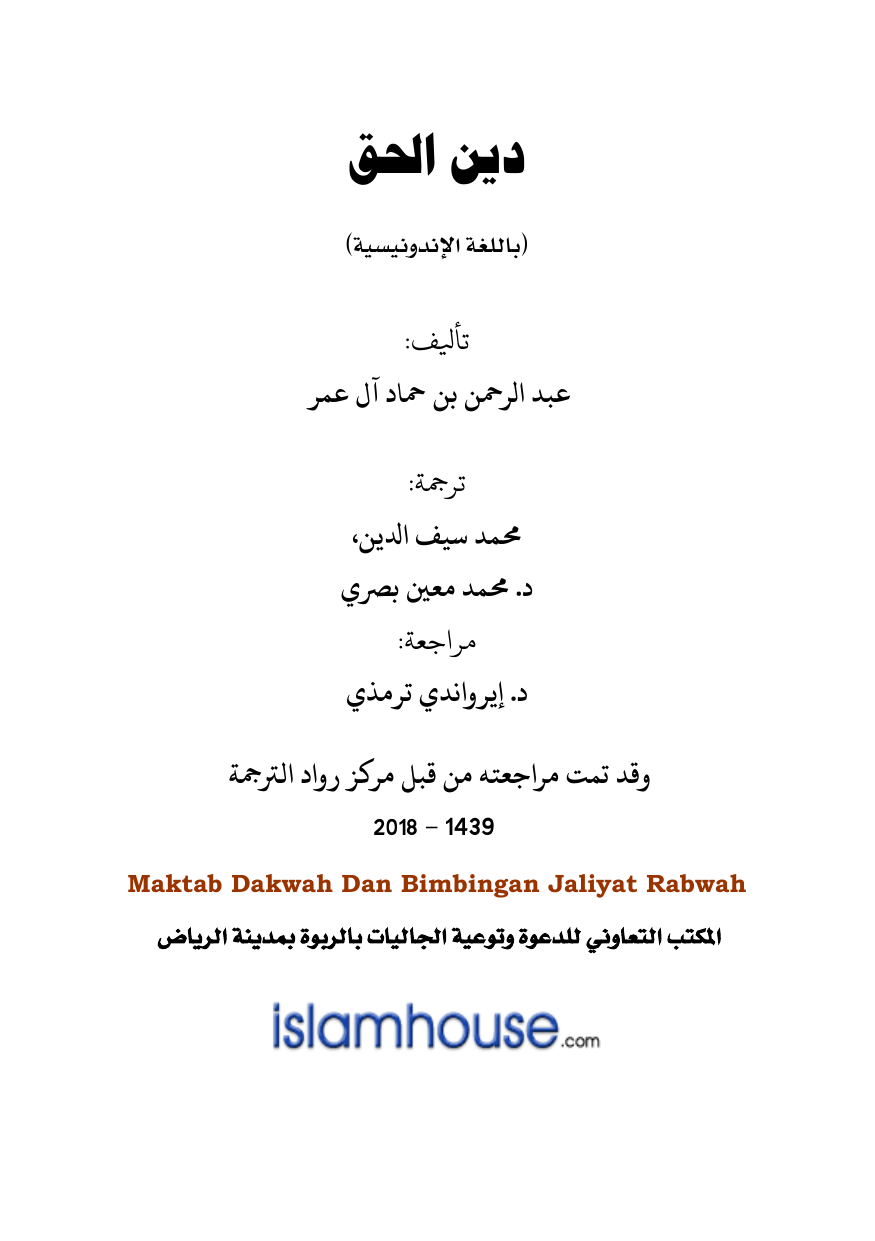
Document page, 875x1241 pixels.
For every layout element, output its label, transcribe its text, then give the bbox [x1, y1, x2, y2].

text Maktab Dakwah Dan Bimbingan Jaliyat Rabwah [103, 869, 771, 898]
text وقد تمت مراجعته من قبل مركز رواد الترجمة 1439 - 2018 [103, 748, 771, 853]
text عبد الرحمن بن حماد آل عمر [103, 367, 771, 420]
text المكتب التعاوني للدعوة وتوعية الجاليات بالربوة بمدينة الرياض [103, 914, 771, 959]
text مراجعة: [103, 614, 771, 667]
text (باللغة الإندونيسية) تأليف: [103, 224, 771, 367]
text د. إيرواندي ترمذي [103, 667, 771, 748]
picture [272, 999, 602, 1053]
text ترجمة: [103, 456, 771, 509]
text محمد سيف الدين، [103, 509, 771, 562]
text د. محمد معين بصري [103, 562, 771, 614]
text دين الحق [103, 103, 771, 199]
